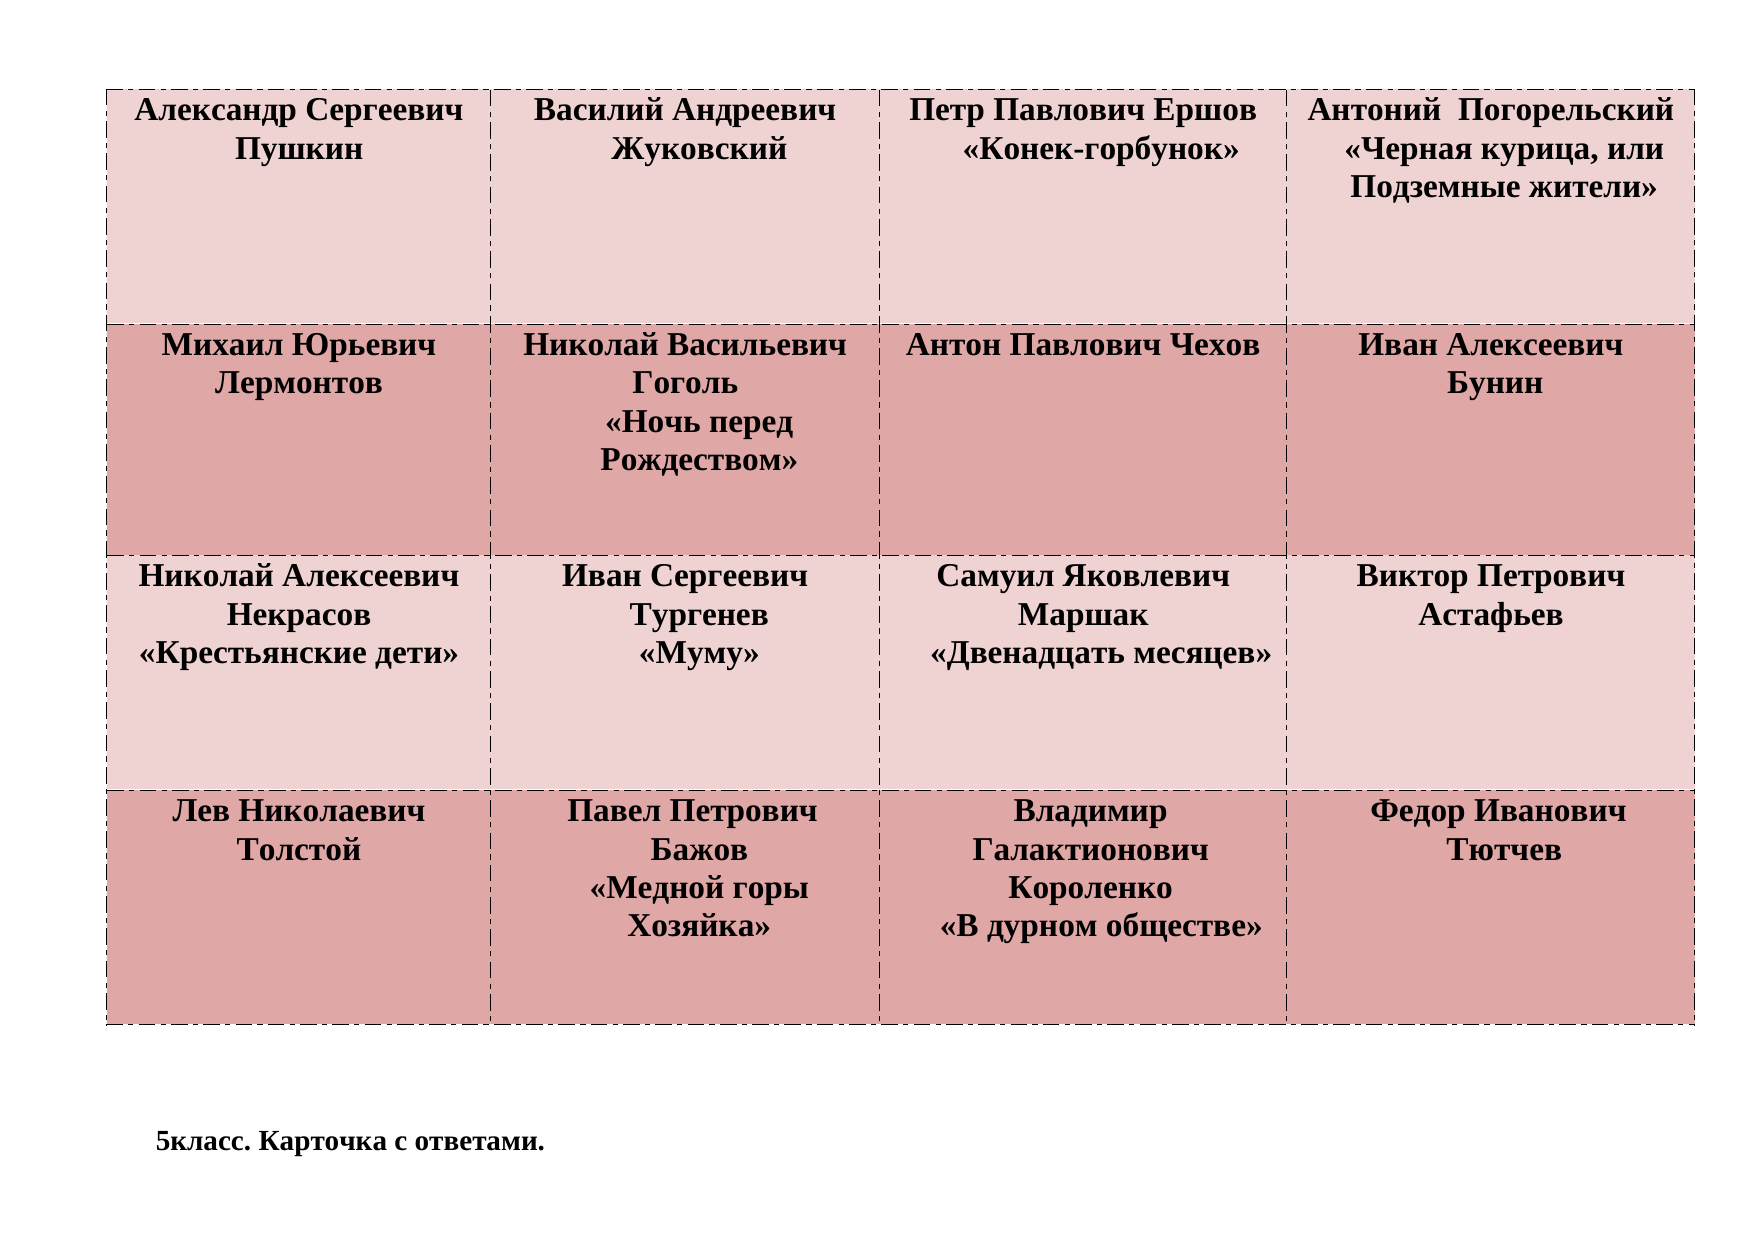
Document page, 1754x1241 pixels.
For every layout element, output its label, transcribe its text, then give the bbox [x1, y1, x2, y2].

table_cell Николай Алексеевич Некрасов «Крестьянские дети» [107, 555, 491, 789]
table_cell Федор Иванович Тютчев [1287, 790, 1695, 1024]
table_header Антоний Погорельский «Черная курица, или Подземные жители» [1287, 89, 1695, 323]
table_cell Самуил Яковлевич Маршак «Двенадцать месяцев» [879, 555, 1287, 789]
list 5класс. Карточка с ответами. [156, 1123, 1636, 1157]
table_header Василий Андреевич Жуковский [491, 89, 879, 323]
table_cell Владимир Галактионович Короленко «В дурном обществе» [879, 790, 1287, 1024]
table_cell Михаил Юрьевич Лермонтов [107, 324, 491, 555]
table_cell Лев Николаевич Толстой [107, 790, 491, 1024]
table_cell Николай Васильевич Гоголь «Ночь перед Рождеством» [491, 324, 879, 555]
table_cell Антон Павлович Чехов [879, 324, 1287, 555]
table_cell Иван Сергеевич Тургенев «Муму» [491, 555, 879, 789]
table_cell Иван Алексеевич Бунин [1287, 324, 1695, 555]
table_cell Виктор Петрович Астафьев [1287, 555, 1695, 789]
table_cell Павел Петрович Бажов «Медной горы Хозяйка» [491, 790, 879, 1024]
table_header Александр Сергеевич Пушкин [107, 89, 491, 323]
table_header Петр Павлович Ершов «Конек-горбунок» [879, 89, 1287, 323]
